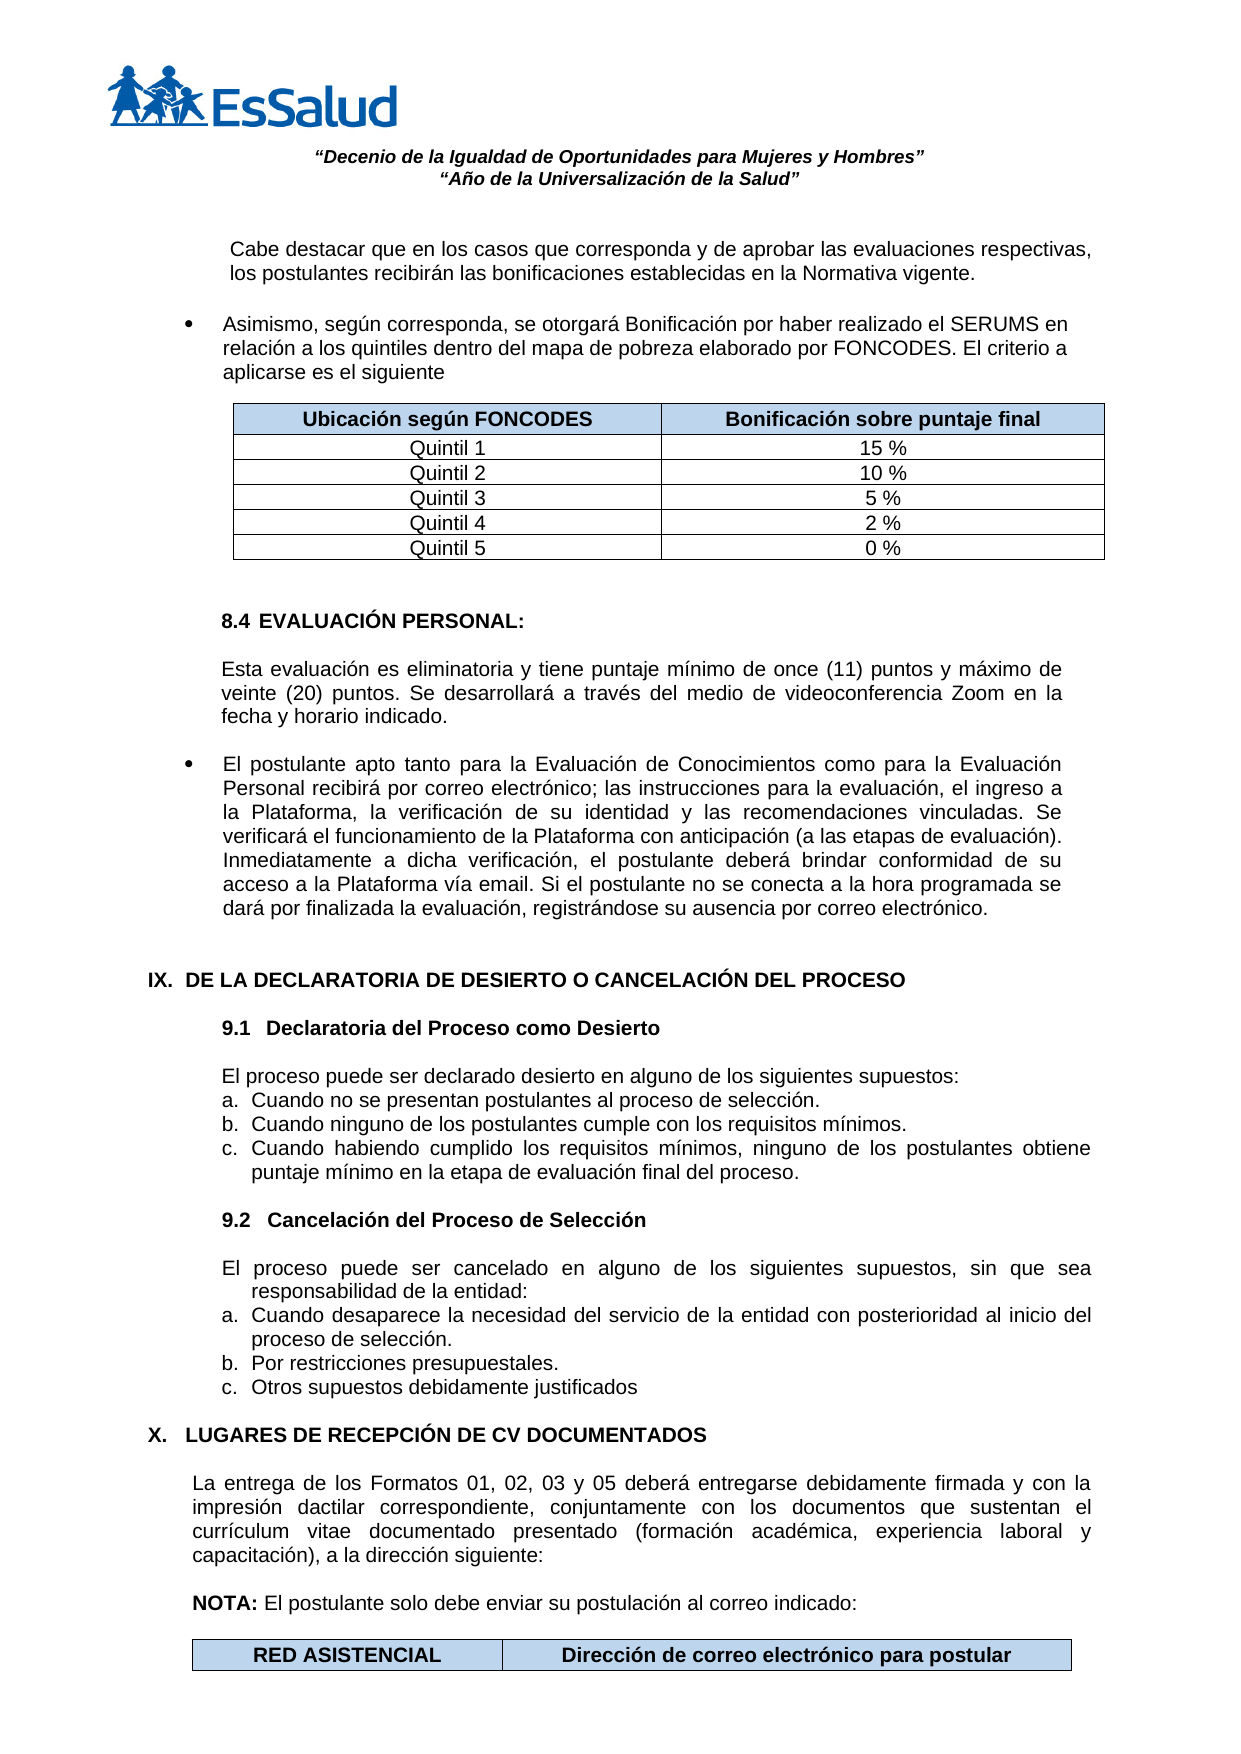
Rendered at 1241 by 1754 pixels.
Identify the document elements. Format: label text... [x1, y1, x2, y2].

list EVALUACIÓN PERSONAL: [221, 608, 1063, 632]
list Por restricciones presupuestales. [221, 1351, 1092, 1375]
table_cell 2 % [662, 510, 1104, 534]
list Cancelación del Proceso de Selección [222, 1207, 1092, 1231]
list Otros supuestos debidamente justificados [221, 1375, 1092, 1399]
list Asimismo, según corresponda, se otorgará Bonificación por haber realizado el SERUMS en relación a los quintiles dentro del mapa de pobreza elaborado por FONCODES. El criterio a aplicarse es el siguiente [185, 311, 1092, 383]
text El proceso puede ser declarado desierto en alguno de los siguientes supuestos: [221, 1064, 1092, 1088]
list Cuando desaparece la necesidad del servicio de la entidad con posterioridad al inicio del proceso de selección. [221, 1303, 1092, 1351]
list Cuando habiendo cumplido los requisitos mínimos, ninguno de los postulantes obtiene puntaje mínimo en la etapa de evaluación final del proceso. [222, 1136, 1092, 1183]
table_cell 15 % [662, 435, 1104, 459]
table_header Ubicación según FONCODES [234, 404, 661, 434]
list LUGARES DE RECEPCIÓN DE CV DOCUMENTADOS [148, 1423, 1092, 1447]
list Declaratoria del Proceso como Desierto [222, 1016, 1092, 1040]
list DE LA DECLARATORIA DE DESIERTO O CANCELACIÓN DEL PROCESO [148, 968, 1092, 992]
text El proceso puede ser cancelado en alguno de los siguientes supuestos, sin que sea responsabilidad de la entidad: [222, 1255, 1092, 1303]
table_header RED ASISTENCIAL [193, 1640, 502, 1670]
text Esta evaluación es eliminatoria y tiene puntaje mínimo de once (11) puntos y máximo de veinte (20) puntos. Se desarrollará a través del medio de videoconferencia Zoom en la fecha y horario indicado. [221, 656, 1063, 728]
text Cabe destacar que en los casos que corresponda y de aprobar las evaluaciones respectivas, los postulantes recibirán las bonificaciones establecidas en la Normativa vigente. [229, 237, 1092, 285]
table_cell Quintil 4 [234, 510, 661, 534]
table_cell Quintil 2 [234, 460, 661, 484]
table_cell Quintil 5 [234, 535, 661, 559]
table_cell 0 % [662, 535, 1104, 559]
table_cell Quintil 3 [234, 485, 661, 509]
text La entrega de los Formatos 01, 02, 03 y 05 deberá entregarse debidamente firmada y con la impresión dactilar correspondiente, conjuntamente con los documentos que sustentan el currículum vitae documentado presentado (formación académica, experiencia laboral y capacitación), a la dirección siguiente: [192, 1471, 1092, 1567]
table_cell 10 % [662, 460, 1104, 484]
picture [82, 33, 426, 157]
table_cell 5 % [662, 485, 1104, 509]
list Cuando no se presentan postulantes al proceso de selección. [222, 1088, 1092, 1112]
text NOTA: El postulante solo debe enviar su postulación al correo indicado: [192, 1591, 1092, 1615]
table_header Bonificación sobre puntaje final [662, 404, 1104, 434]
list El postulante apto tanto para la Evaluación de Conocimientos como para la Evaluación Personal recibirá por correo electrónico; las instrucciones para la evaluación, el ingreso a la Plataforma, la verificación de su identidad y las recomendaciones vinculadas. Se verificará el funcionamiento de la Plataforma con anticipación (a las etapas de evaluación). Inmediatamente a dicha verificación, el postulante deberá brindar conformidad de su acceso a la Plataforma vía email. Si el postulante no se conecta a la hora programada se dará por finalizada la evaluación, registrándose su ausencia por correo electrónico. [185, 752, 1063, 920]
table_header Dirección de correo electrónico para postular [503, 1640, 1071, 1670]
table_cell Quintil 1 [234, 435, 661, 459]
list Cuando ninguno de los postulantes cumple con los requisitos mínimos. [222, 1112, 1092, 1136]
